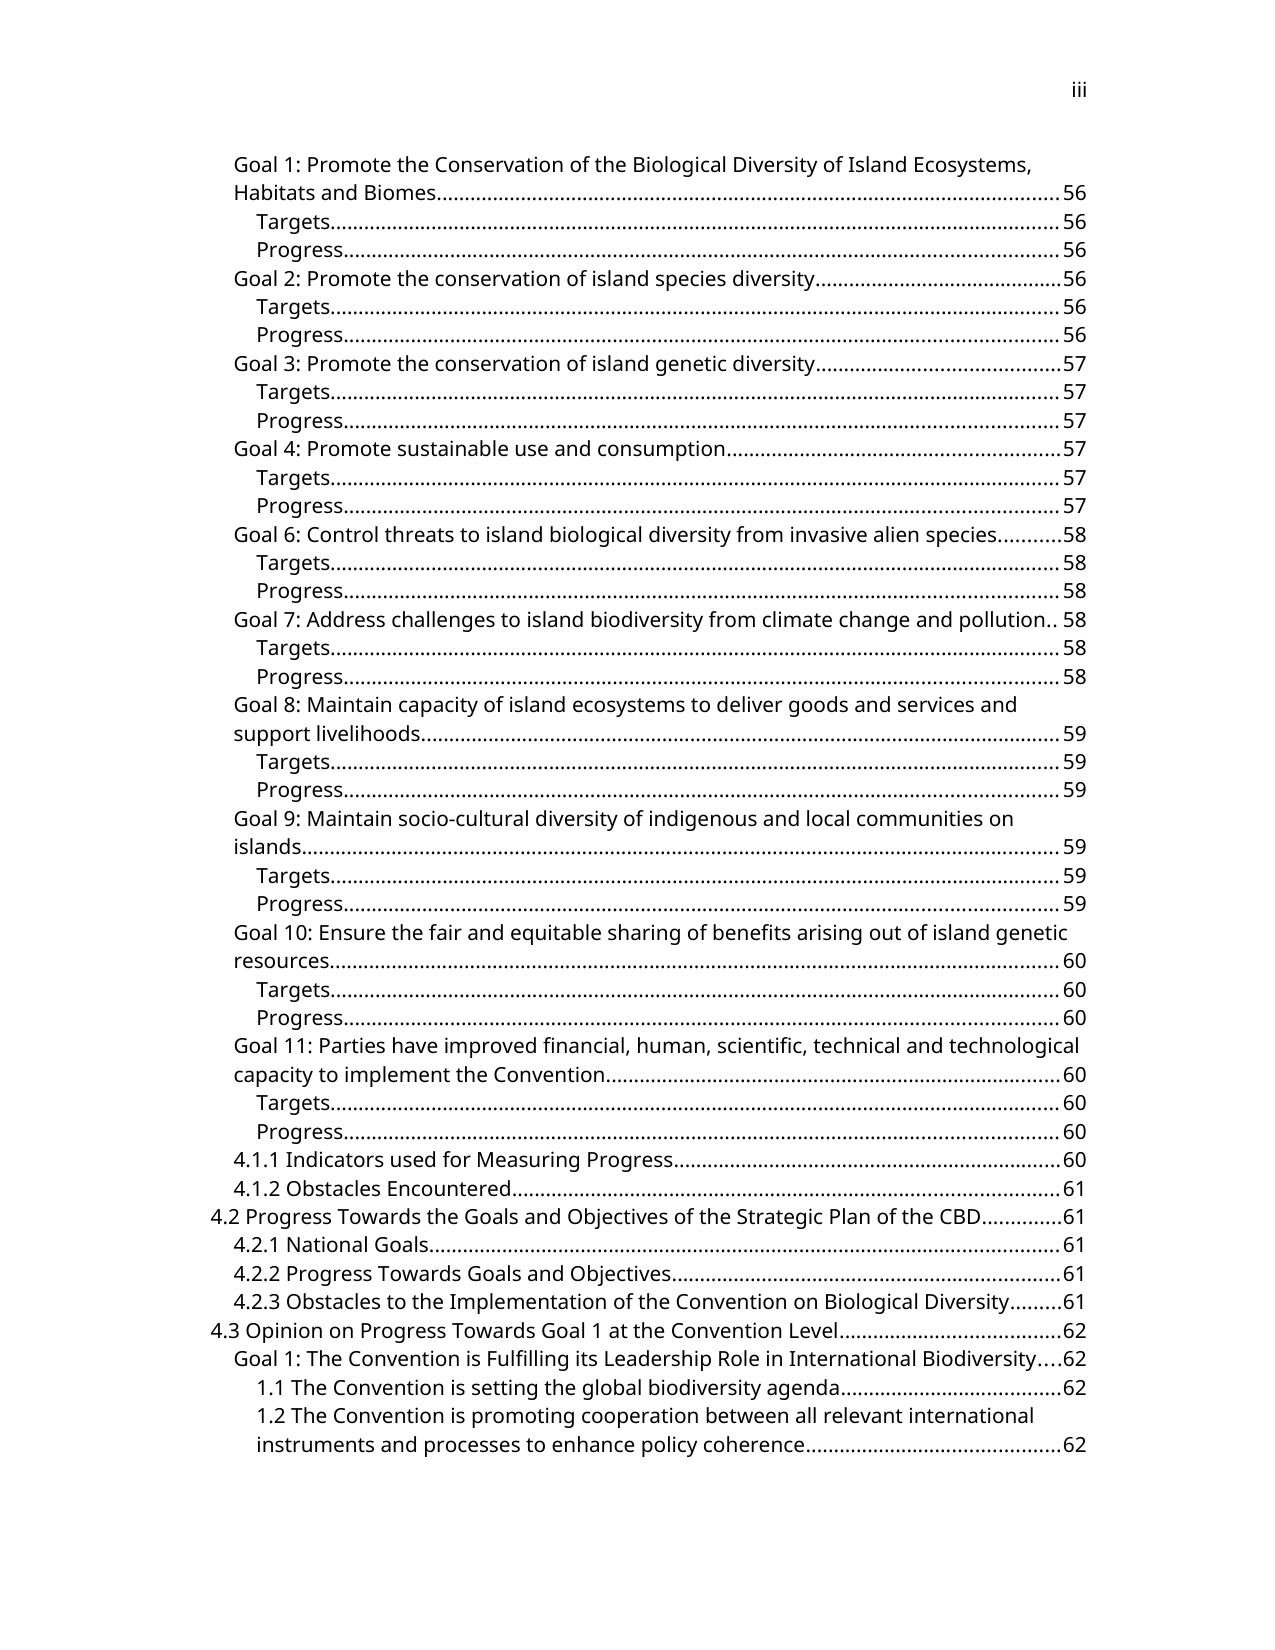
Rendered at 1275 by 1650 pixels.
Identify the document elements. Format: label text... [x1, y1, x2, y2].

text Targets 56 [256, 207, 1087, 235]
text 4.2.1 National Goals 61 [233, 1231, 1087, 1259]
text Goal 9: Maintain socio-cultural diversity of indigenous and local communities on islands. 59 [233, 804, 1087, 861]
text Progress 56 [256, 321, 1087, 349]
text Targets 60 [256, 975, 1087, 1003]
text 4.3 Opinion on Progress Towards Goal 1 at the Convention Level 62 [210, 1316, 1087, 1344]
text Progress 58 [256, 577, 1087, 605]
text Targets 58 [256, 633, 1087, 662]
text Progress 59 [256, 889, 1087, 918]
text 4.1.2 Obstacles Encountered 61 [233, 1174, 1087, 1202]
text Goal 1: The Convention is Fulfilling its Leadership Role in International Biodiversity 62 [233, 1344, 1087, 1373]
text Goal 1: Promote the Conservation of the Biological Diversity of Island Ecosystems, Habitats and Biomes 56 [233, 150, 1087, 207]
text Progress 58 [256, 662, 1087, 690]
text 4.1.1 Indicators used for Measuring Progress 60 [233, 1145, 1087, 1174]
text Progress 59 [256, 776, 1087, 804]
text 1.1 The Convention is setting the global biodiversity agenda 62 [256, 1373, 1087, 1401]
text Goal 3: Promote the conservation of island genetic diversity 57 [233, 349, 1087, 377]
text Targets 56 [256, 292, 1087, 321]
text Targets 57 [256, 377, 1087, 406]
text Progress 60 [256, 1003, 1087, 1032]
text 4.2 Progress Towards the Goals and Objectives of the Strategic Plan of the CBD 61 [210, 1202, 1087, 1231]
text Targets 58 [256, 548, 1087, 577]
text Progress 60 [256, 1117, 1087, 1145]
text Targets 60 [256, 1088, 1087, 1117]
text Progress 57 [256, 406, 1087, 434]
text Goal 8: Maintain capacity of island ecosystems to deliver goods and services and support livelihoods. 59 [233, 690, 1087, 747]
text Goal 10: Ensure the fair and equitable sharing of benefits arising out of island genetic resources. 60 [233, 918, 1087, 975]
text 4.2.2 Progress Towards Goals and Objectives 61 [233, 1259, 1087, 1287]
text Goal 7: Address challenges to island biodiversity from climate change and pollution. 58 [233, 605, 1087, 633]
text Progress 57 [256, 491, 1087, 520]
text Goal 4: Promote sustainable use and consumption 57 [233, 434, 1087, 463]
text Targets 59 [256, 747, 1087, 776]
text 1.2 The Convention is promoting cooperation between all relevant international instruments and processes to enhance policy coherence 62 [256, 1401, 1087, 1458]
text Goal 11: Parties have improved financial, human, scientific, technical and technological capacity to implement the Convention. 60 [233, 1032, 1087, 1088]
text 4.2.3 Obstacles to the Implementation of the Convention on Biological Diversity 61 [233, 1287, 1087, 1316]
text Goal 2: Promote the conservation of island species diversity 56 [233, 264, 1087, 292]
text Goal 6: Control threats to island biological diversity from invasive alien species. 58 [233, 520, 1087, 548]
text Progress 56 [256, 235, 1087, 264]
text Targets 57 [256, 463, 1087, 491]
text Targets 59 [256, 861, 1087, 889]
